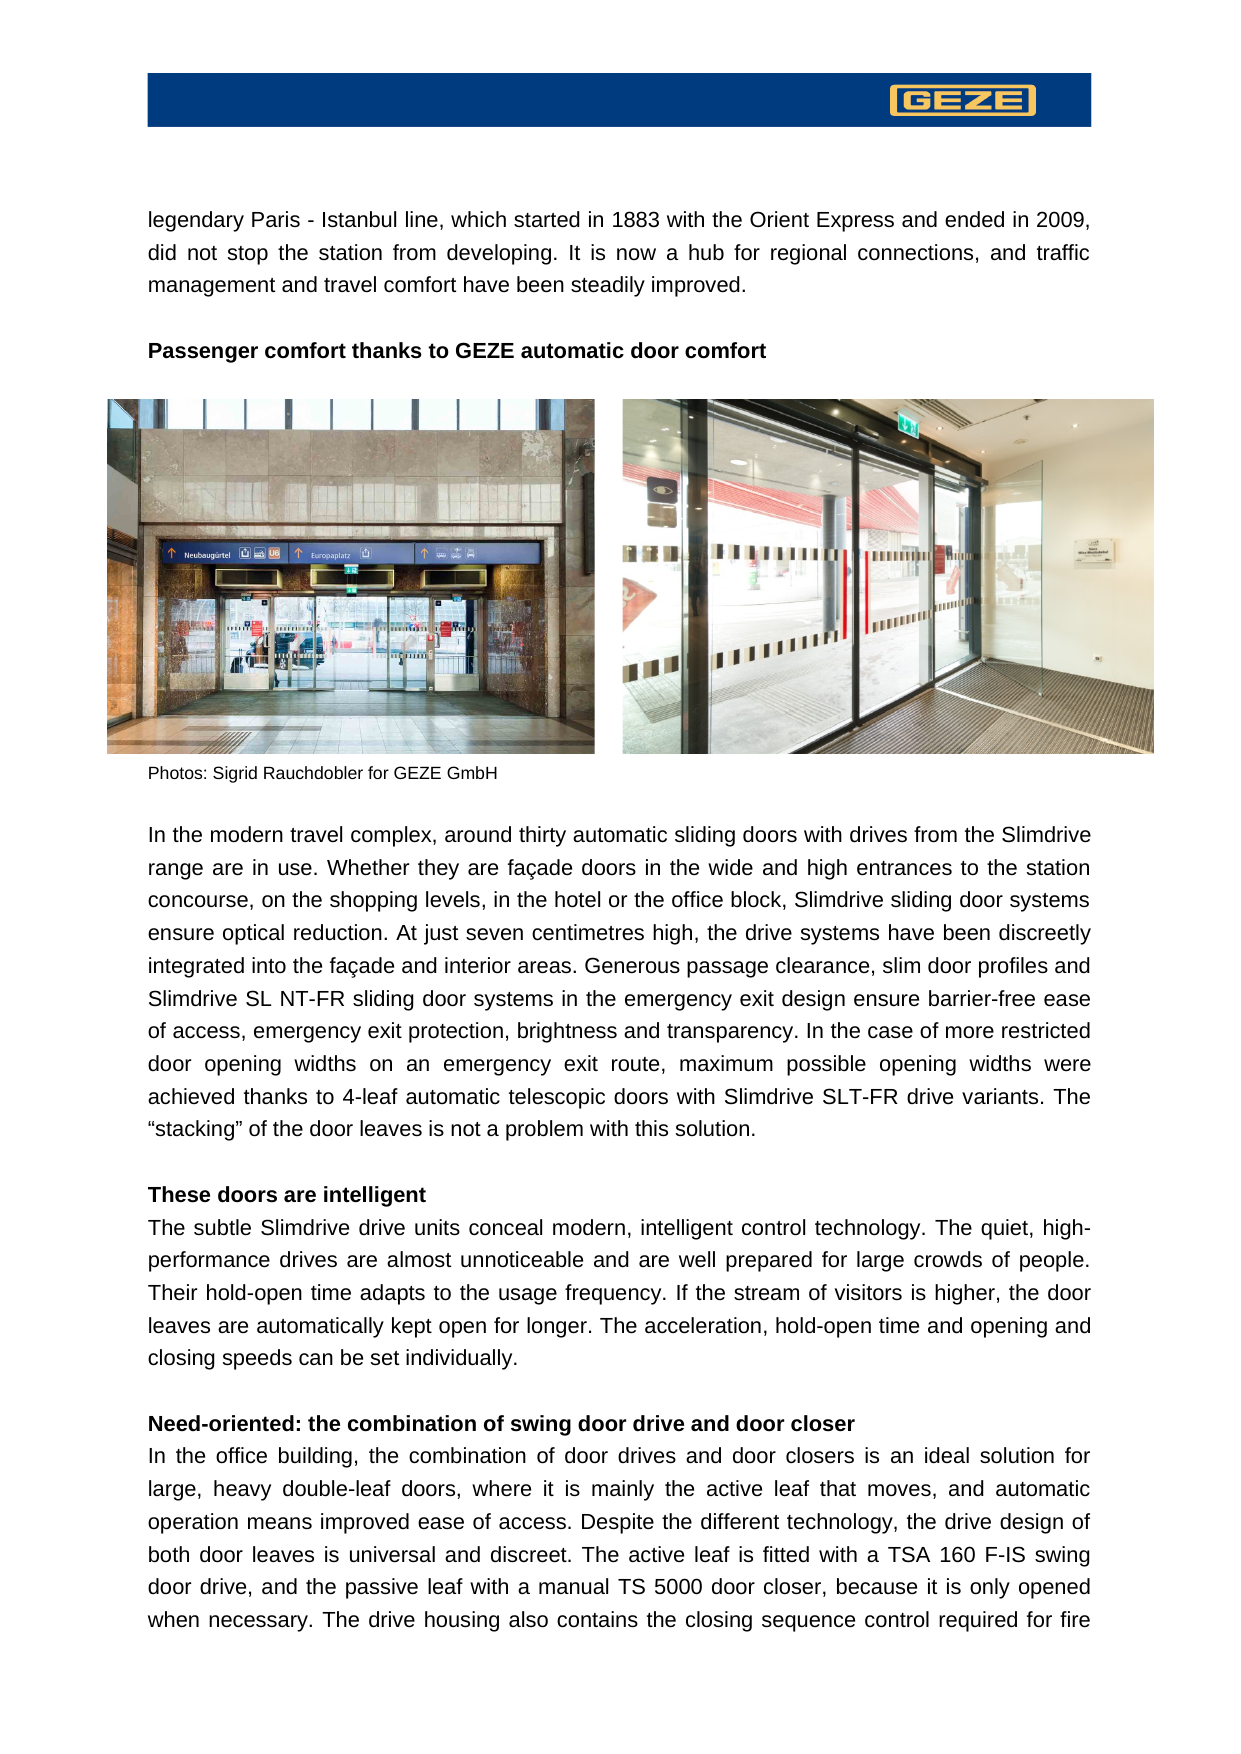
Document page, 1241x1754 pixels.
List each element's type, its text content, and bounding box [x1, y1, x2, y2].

text Passenger comfort thanks to GEZE automatic door comfort [148, 338, 1092, 363]
text Need-oriented: the combination of swing door drive and door closer [148, 1411, 1092, 1436]
picture [622, 399, 1154, 754]
picture [147, 73, 1092, 127]
text Photos: Sigrid Rauchdobler for GEZE GmbH [148, 763, 1092, 783]
text The subtle Slimdrive drive units conceal modern, intelligent control technology. The quiet, high-performance drives are almost unnoticeable and are well prepared for large crowds of people. Their hold-open time adapts to the usage frequency. If the stream of visitors is higher, the door leaves are automatically kept open for longer. The acceleration, hold-open time and opening and closing speeds can be set individually. [148, 1214, 1092, 1371]
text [148, 1443, 1092, 1632]
picture [107, 399, 595, 754]
text These doors are intelligent [148, 1182, 1092, 1207]
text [148, 207, 1092, 297]
text In the modern travel complex, around thirty automatic sliding doors with drives from the Slimdrive range are in use. Whether they are façade doors in the wide and high entrances to the station concourse, on the shopping levels, in the hotel or the office block, Slimdrive sliding door systems ensure optical reduction. At just seven centimetres high, the drive systems have been discreetly integrated into the façade and interior areas. Generous passage clearance, slim door profiles and Slimdrive SL NT-FR sliding door systems in the emergency exit design ensure barrier-free ease of access, emergency exit protection, brightness and transparency. In the case of more restricted door opening widths on an emergency exit route, maximum possible opening widths were achieved thanks to 4-leaf automatic telescopic doors with Slimdrive SLT-FR drive variants. The “stacking” of the door leaves is not a problem with this solution. [148, 822, 1092, 1142]
